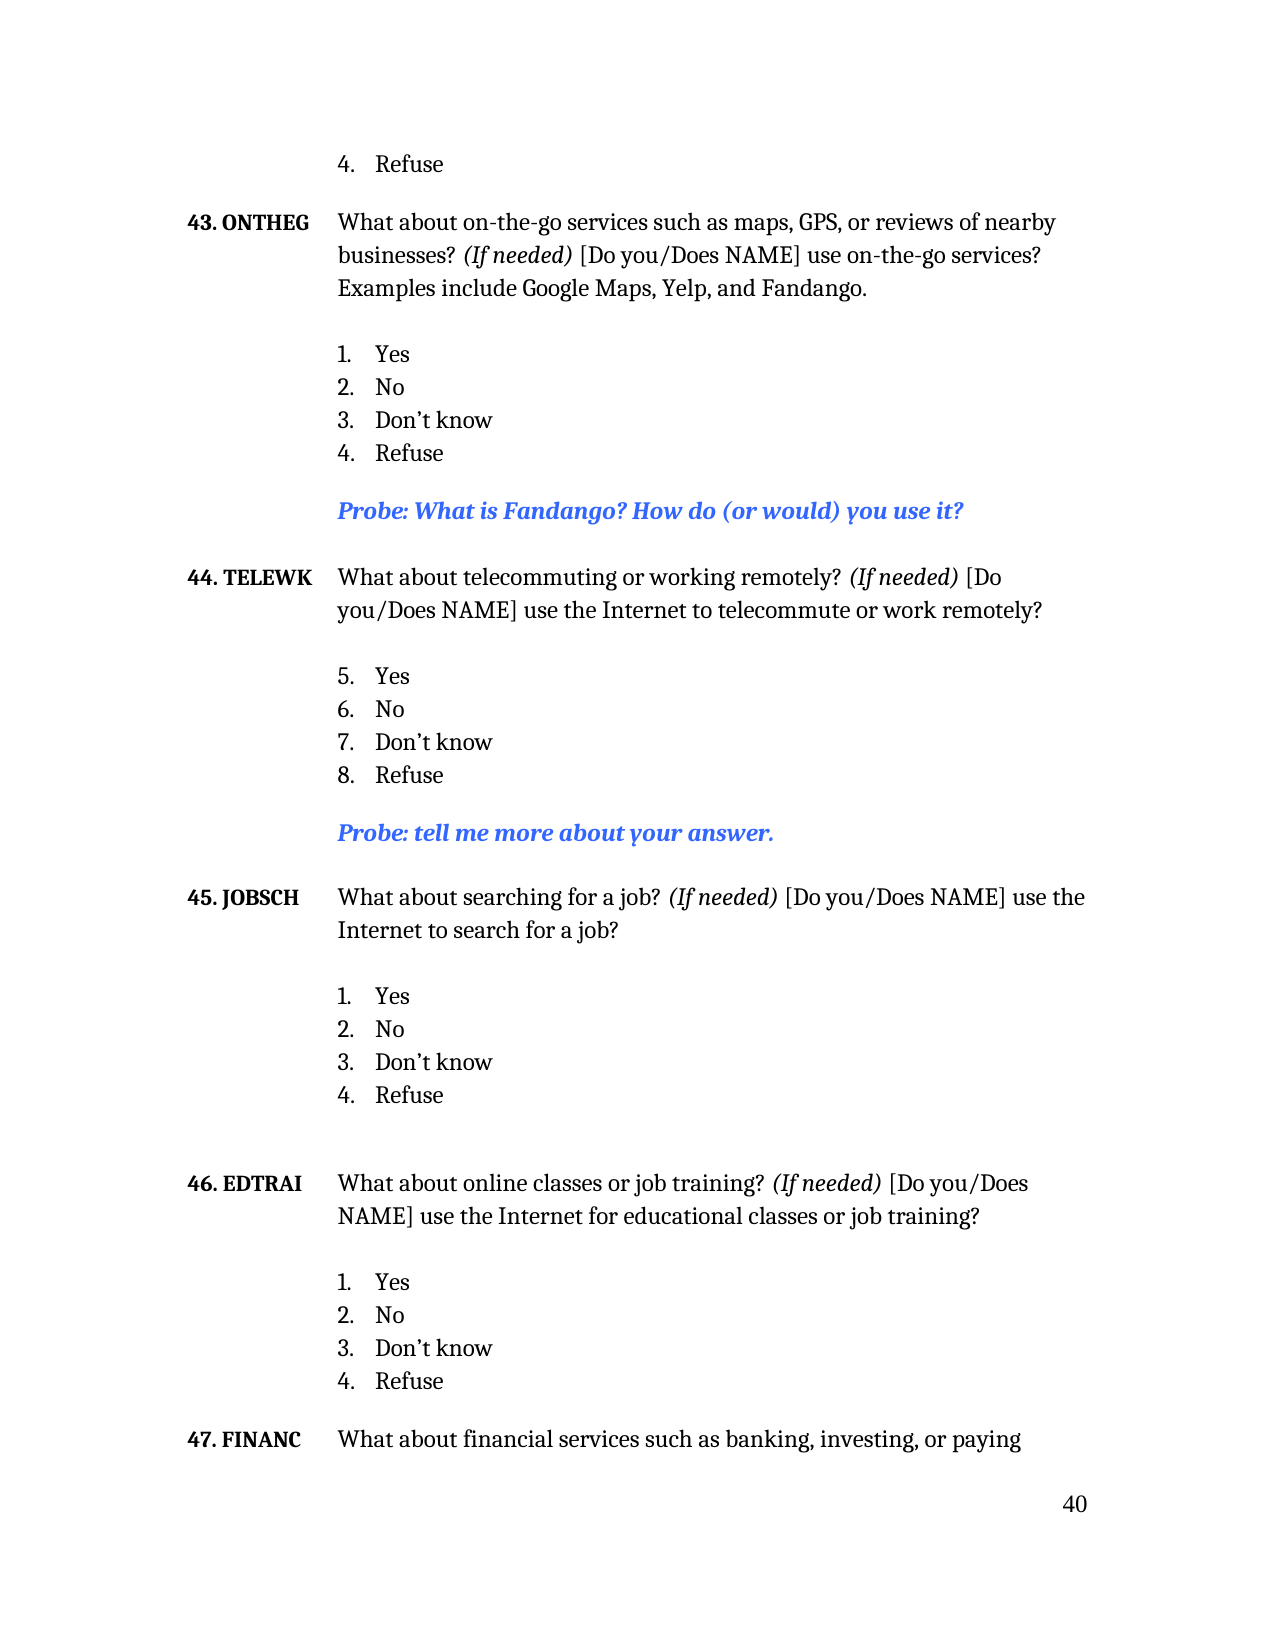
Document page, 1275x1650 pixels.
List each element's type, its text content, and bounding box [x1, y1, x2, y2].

text Probe: tell me more about your answer. [262, 819, 1087, 848]
list Yes [337, 1268, 1087, 1297]
list Yes [337, 662, 1087, 691]
text 47. FINANC What about financial services such as banking, investing, or paying [187, 1425, 1087, 1454]
list Refuse [337, 761, 1087, 790]
list Refuse [337, 439, 1087, 468]
list Don’t know [337, 1048, 1087, 1076]
list Don’t know [337, 1334, 1087, 1363]
list No [337, 695, 1087, 724]
list No [337, 373, 1087, 402]
list No [337, 1015, 1087, 1043]
list No [337, 1301, 1087, 1330]
list Refuse [337, 1367, 1087, 1396]
text 45. JOBSCH What about searching for a job? (If needed) [Do you/Does NAME] use the Internet to search for a job? [187, 883, 1087, 944]
list Refuse [337, 1081, 1087, 1109]
list Refuse [337, 150, 1087, 179]
list Don’t know [337, 406, 1087, 435]
text 44. TELEWK What about telecommuting or working remotely? (If needed) [Do you/Does NAME] use the Internet to telecommute or work remotely? [187, 563, 1087, 625]
list Don’t know [337, 728, 1087, 757]
text 46. EDTRAI What about online classes or job training? (If needed) [Do you/Does NAME] use the Internet for educational classes or job training? [187, 1169, 1087, 1231]
text 43. ONTHEG What about on-the-go services such as maps, GPS, or reviews of nearby businesses? (If needed) [Do you/Does NAME] use on-the-go services? Examples include Google Maps, Yelp, and Fandango. [187, 208, 1087, 303]
list Yes [337, 340, 1087, 369]
text Probe: What is Fandango? How do (or would) you use it? [262, 497, 1087, 526]
list Yes [337, 982, 1087, 1010]
